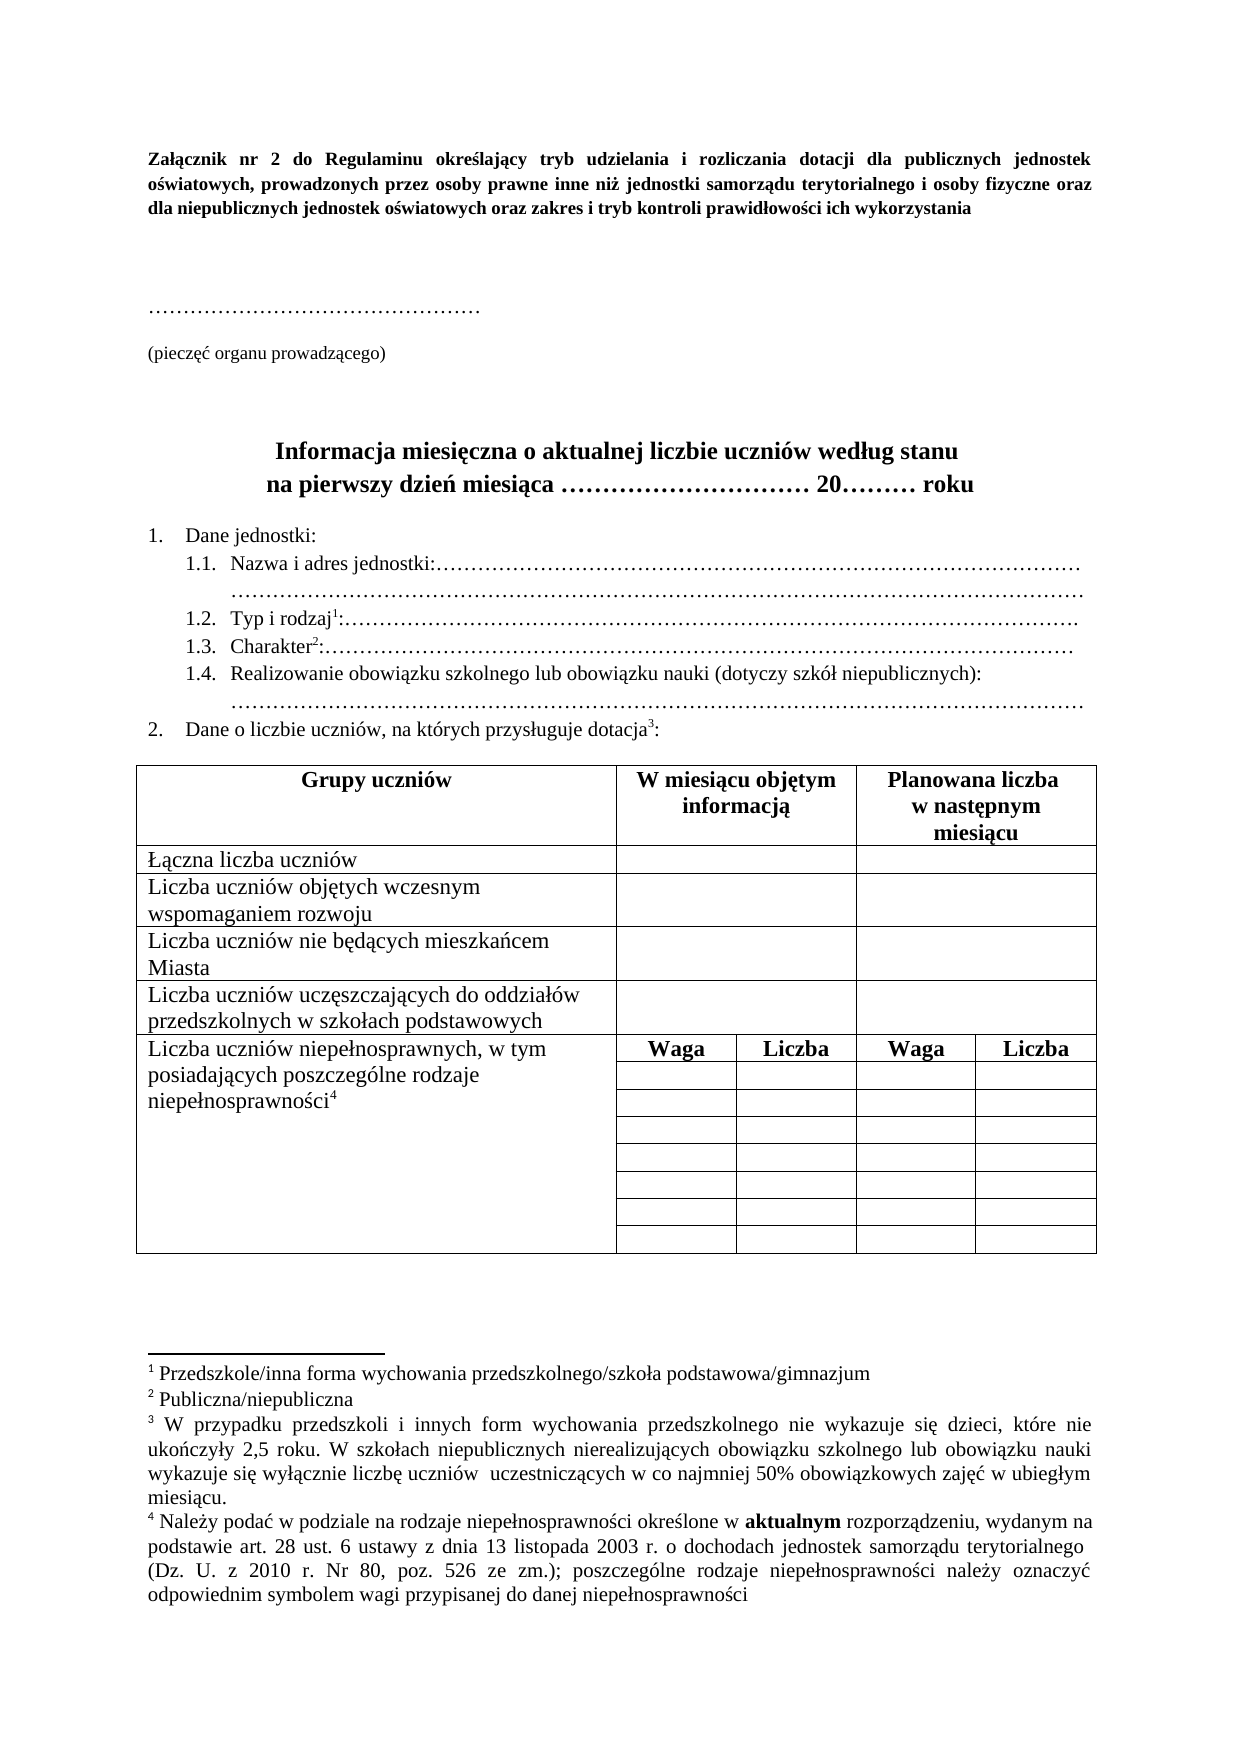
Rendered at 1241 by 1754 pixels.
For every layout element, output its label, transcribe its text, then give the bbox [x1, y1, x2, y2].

table_cell [857, 1144, 975, 1171]
table_cell Liczba [976, 1035, 1096, 1061]
table_cell Liczba uczniów niepełnosprawnych, w tym posiadających poszczególne rodzaje niepełnosprawności [137, 1035, 616, 1253]
list Charakter:……………………………………………………………………………………………… [185, 634, 1093, 658]
list …………………………………………………………………………………………………………… [230, 689, 1093, 713]
table_cell [737, 1062, 856, 1088]
table_cell [617, 846, 856, 872]
table_cell [737, 1172, 856, 1198]
table_cell [617, 874, 856, 926]
table_cell [857, 1199, 975, 1225]
table_cell [617, 1117, 736, 1143]
list Dane o liczbie uczniów, na których przysługuje dotacja: [148, 716, 1093, 741]
table_cell Liczba uczniów objętych wczesnym wspomaganiem rozwoju [137, 874, 616, 926]
table_cell Liczba uczniów uczęszczających do oddziałów przedszkolnych w szkołach podstawowych [137, 981, 616, 1034]
text (pieczęć organu prowadzącego) [148, 342, 1093, 364]
table_cell [857, 1172, 975, 1198]
table_cell [857, 1090, 975, 1116]
table_cell [617, 1144, 736, 1171]
text ………………………………………… [148, 294, 1093, 318]
table_cell [976, 1090, 1096, 1116]
table_cell [617, 1062, 736, 1088]
table_cell [857, 1062, 975, 1088]
text Informacja miesięczna o aktualnej liczbie uczniów według stanu na pierwszy dzień miesiąca ………………………… 20……… roku [148, 436, 1093, 498]
table_cell [976, 1199, 1096, 1225]
table_cell [857, 927, 1096, 980]
list Realizowanie obowiązku szkolnego lub obowiązku nauki (dotyczy szkół niepublicznych): [185, 661, 1093, 685]
list …………………………………………………………………………………………………………… [230, 578, 1093, 602]
table_cell [976, 1144, 1096, 1171]
table_cell [857, 981, 1096, 1034]
table_cell [976, 1117, 1096, 1143]
table_cell [857, 874, 1096, 926]
table_cell [617, 1226, 736, 1253]
table_cell [737, 1090, 856, 1116]
list Nazwa i adres jednostki:………………………………………………………………………………… [185, 551, 1093, 575]
table_cell [976, 1062, 1096, 1088]
table_header Planowana liczba w następnym miesiącu [857, 766, 1096, 845]
list Dane jednostki: [148, 523, 1093, 547]
text Załącznik nr 2 do Regulaminu określający tryb udzielania i rozliczania dotacji dla publicznych jednostek oświatowych, prowadzonych przez osoby prawne inne niż jednostki samorządu terytorialnego i osoby fizyczne oraz dla niepublicznych jednostek oświatowych oraz zakres i tryb kontroli prawidłowości ich wykorzystania [148, 148, 1093, 219]
table_cell [617, 1199, 736, 1225]
table_cell [617, 927, 856, 980]
table_cell Waga [857, 1035, 975, 1061]
table_cell [737, 1199, 856, 1225]
table_cell Łączna liczba uczniów [137, 846, 616, 872]
table_cell [857, 846, 1096, 872]
list Typ i rodzaj:……………………………………………………………………………………………. [185, 606, 1093, 630]
table_cell [617, 981, 856, 1034]
table_header Grupy uczniów [137, 766, 616, 845]
table_cell [857, 1226, 975, 1253]
table_cell Liczba uczniów nie będących mieszkańcem Miasta [137, 927, 616, 980]
table_cell [857, 1117, 975, 1143]
table_cell [976, 1172, 1096, 1198]
table_cell [617, 1172, 736, 1198]
table_cell Waga [617, 1035, 736, 1061]
table_header W miesiącu objętym informacją [617, 766, 856, 845]
table_cell [737, 1226, 856, 1253]
table_cell [976, 1226, 1096, 1253]
table_cell [617, 1090, 736, 1116]
table_cell [737, 1144, 856, 1171]
table_cell [737, 1117, 856, 1143]
table_cell Liczba [737, 1035, 856, 1061]
